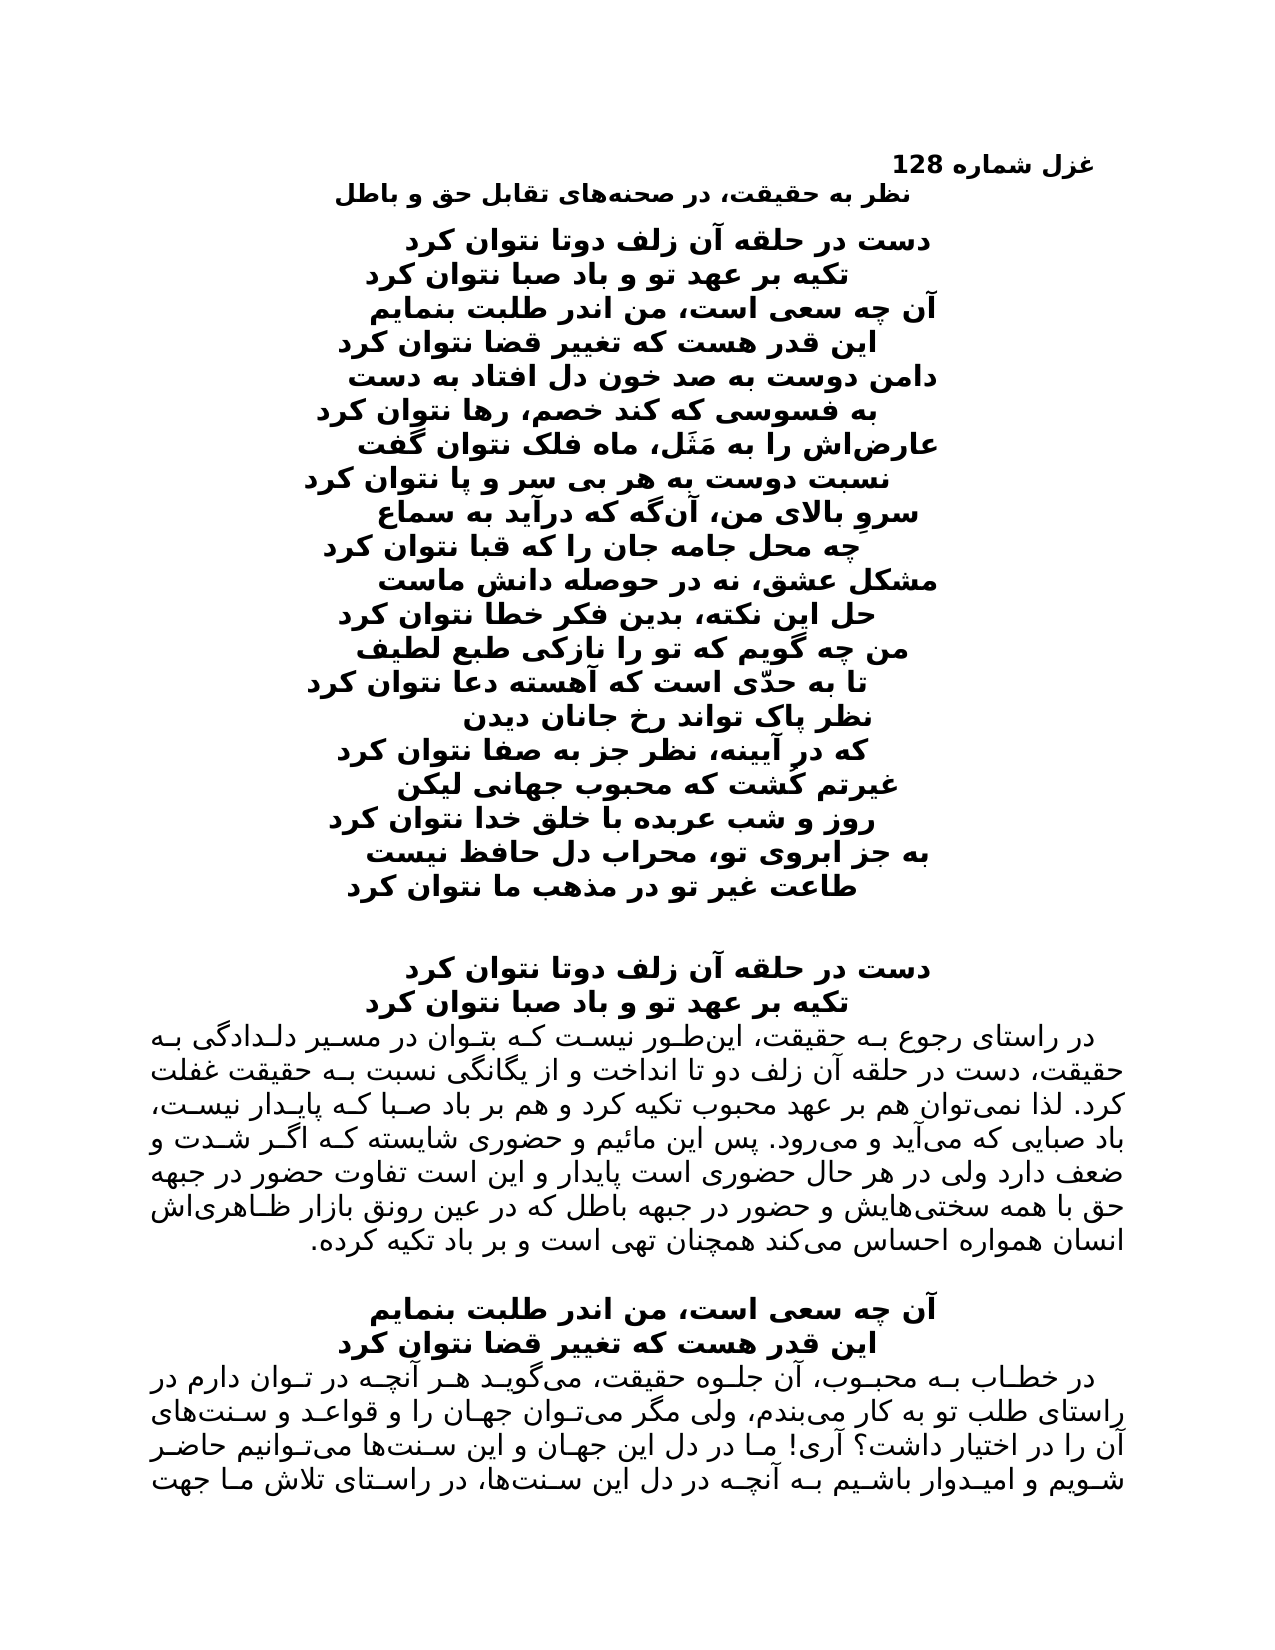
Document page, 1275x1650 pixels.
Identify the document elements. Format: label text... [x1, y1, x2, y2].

text آن چه سعی است، من اندر طلبت بنمایم [150, 1292, 1125, 1326]
text به جز ابروی تو، محراب دل حافظ نیست [150, 835, 1125, 869]
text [150, 1360, 1125, 1496]
text نسبت دوست به هر بی سر و پا نتوان کرد [150, 461, 1125, 495]
text دامن دوست به صد خون دل افتاد به دست [150, 359, 1125, 393]
text تکیه بر عهد تو و باد صبا نتوان کرد [150, 258, 1125, 292]
text آن چه سعی است، من اندر طلبت بنمایم [150, 292, 1125, 326]
text این قدر هست که تغییر قضا نتوان کرد [150, 326, 1125, 359]
text به فسوسی که کند خصم، رها نتوان کرد [150, 393, 1125, 427]
text دست در حلقه آن زلف دوتا نتوان کرد [150, 224, 1125, 258]
text در راستای رجوع به حقیقت، این‌طور نیست که بتوان در مسیر دلدادگی به حقیقت، دست در حلقه آن زلف دو تا انداخت و از یگانگی نسبت به حقیقت غفلت کرد. لذا نمی‌توان هم بر عهد محبوب تکیه کرد و هم بر باد صبا که پایدار نیست، باد صبایی که می‌آید و می‌رود. پس این مائیم و حضوری شایسته که اگر شدت و ضعف دارد ولی در هر حال حضوری است پایدار و این است تفاوت حضور در جبهه حق با همه سختی‌هایش و حضور در جبهه باطل که در عین رونق بازار ظاهری‌اش انسان همواره احساس می‌کند همچنان تهی است و بر باد تکیه کرده. [150, 1019, 1125, 1257]
text عارض‌اش را به مَثَل، ماه فلک نتوان گفت [150, 427, 1125, 461]
text که در آیینه، نظر جز به صفا نتوان کرد [150, 733, 1125, 767]
text سروِ بالای من، آن‌گه که درآید به سماع [150, 495, 1125, 529]
text غیرتم کُشت که محبوب جهانی لیکن [150, 767, 1125, 801]
text غزل شماره 128 [150, 150, 1125, 179]
text نظر پاک تواند رخ جانان دیدن [150, 699, 1125, 733]
text طاعت غیر تو در مذهب ما نتوان کرد [150, 869, 1125, 903]
text دست در حلقه آن زلف دوتا نتوان کرد [150, 951, 1125, 985]
text حل این نکته، بدین فکر خطا نتوان کرد [150, 597, 1125, 631]
text این قدر هست که تغییر قضا نتوان کرد [150, 1326, 1125, 1360]
text تکیه بر عهد تو و باد صبا نتوان کرد [150, 985, 1125, 1019]
text من چه گویم که تو را نازکی طبع لطیف [150, 631, 1125, 665]
text مشکل عشق، نه در حوصله دانش ماست [150, 563, 1125, 597]
text نظر به حقیقت، در صحنه‌های تقابل حق و باطل [150, 179, 1125, 208]
text چه محل جامه جان را که قبا نتوان کرد [150, 529, 1125, 563]
text روز و شب عربده با خلق خدا نتوان کرد [150, 801, 1125, 835]
text تا به حدّی است که آهسته دعا نتوان کرد [150, 665, 1125, 699]
